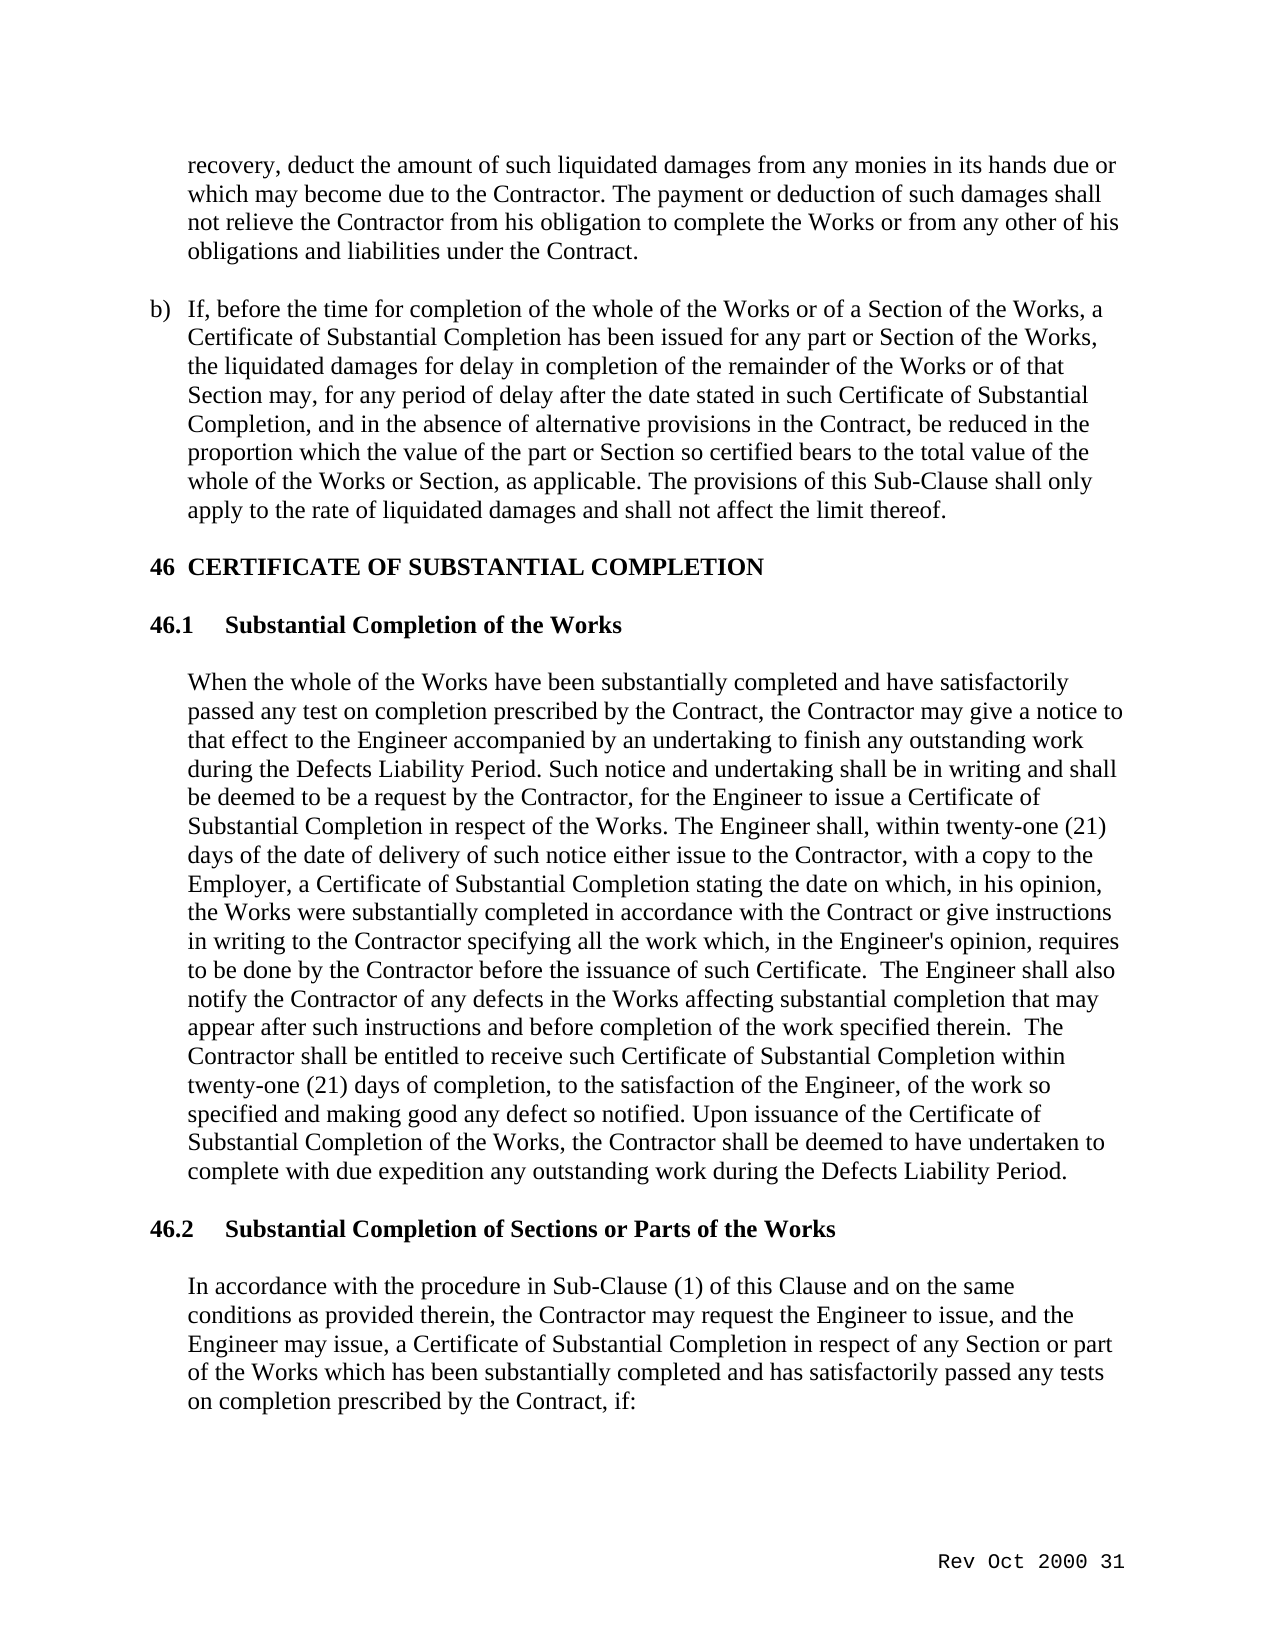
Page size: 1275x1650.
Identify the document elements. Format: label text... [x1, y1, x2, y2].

list If, before the time for completion of the whole of the Works or of a Section of the Works, a Certificate of Substantial Completion has been issued for any part or Section of the Works, the liquidated damages for delay in completion of the remainder of the Works or of that Section may, for any period of delay after the date stated in such Certificate of Substantial Completion, and in the absence of alternative provisions in the Contract, be reduced in the proportion which the value of the part or Section so certified bears to the total value of the whole of the Works or Section, as applicable. The provisions of this Sub-Clause shall only apply to the rate of liquidated damages and shall not affect the limit thereof. [150, 294, 1125, 524]
subtitle CERTIFICATE OF SUBSTANTIAL COMPLETION [150, 552, 1125, 581]
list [150, 150, 1125, 265]
text When the whole of the Works have been substantially completed and have satisfactorily passed any test on completion prescribed by the Contract, the Contractor may give a notice to that effect to the Engineer accompanied by an undertaking to finish any outstanding work during the Defects Liability Period. Such notice and undertaking shall be in writing and shall be deemed to be a request by the Contractor, for the Engineer to issue a Certificate of Substantial Completion in respect of the Works. The Engineer shall, within twenty-one (21) days of the date of delivery of such notice either issue to the Contractor, with a copy to the Employer, a Certificate of Substantial Completion stating the date on which, in his opinion, the Works were substantially completed in accordance with the Contract or give instructions in writing to the Contractor specifying all the work which, in the Engineer's opinion, requires to be done by the Contractor before the issuance of such Certificate. The Engineer shall also notify the Contractor of any defects in the Works affecting substantial completion that may appear after such instructions and before completion of the work specified therein. The Contractor shall be entitled to receive such Certificate of Substantial Completion within twenty-one (21) days of completion, to the satisfaction of the Engineer, of the work so specified and making good any defect so notified. Upon issuance of the Certificate of Substantial Completion of the Works, the Contractor shall be deemed to have undertaken to complete with due expedition any outstanding work during the Defects Liability Period. [187, 667, 1125, 1185]
list Substantial Completion of the Works [150, 610, 1125, 639]
text In accordance with the procedure in Sub-Clause (1) of this Clause and on the same conditions as provided therein, the Contractor may request the Engineer to issue, and the Engineer may issue, a Certificate of Substantial Completion in respect of any Section or part of the Works which has been substantially completed and has satisfactorily passed any tests on completion prescribed by the Contract, if: [187, 1271, 1125, 1415]
list Substantial Completion of Sections or Parts of the Works [150, 1214, 1125, 1242]
